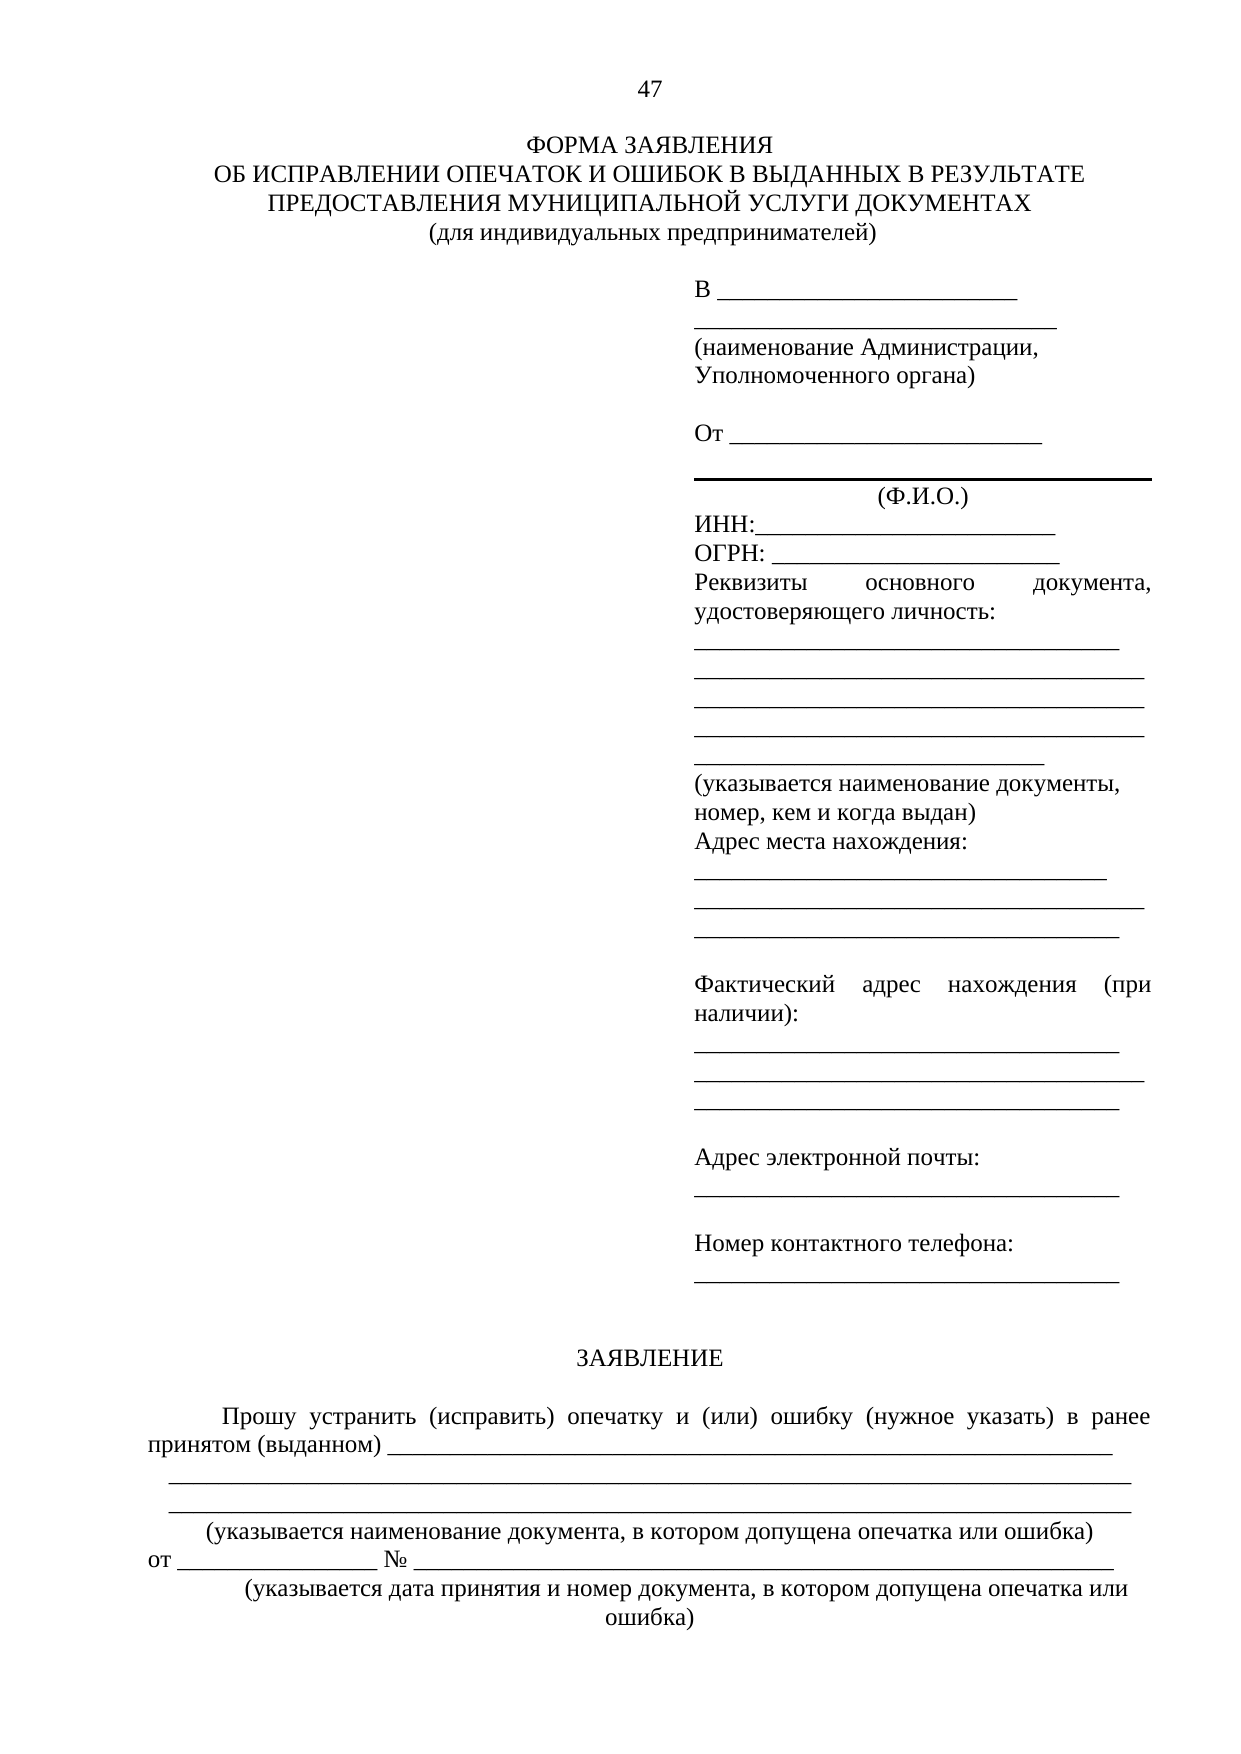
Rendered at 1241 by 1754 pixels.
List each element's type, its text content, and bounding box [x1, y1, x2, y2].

text Реквизиты основного документа, удостоверяющего личность: [694, 567, 1152, 624]
text Номер контактного телефона: [694, 1228, 1152, 1257]
text ОГРН: _______________________ [694, 538, 1152, 567]
text Прошу устранить (исправить) опечатку и (или) ошибку (нужное указать) в ранее принятом (выданном) __________________________________________________________ [148, 1401, 1152, 1458]
text __________________________________ [694, 1257, 1152, 1286]
text Адрес места нахождения: [694, 826, 1152, 854]
text ОБ ИСПРАВЛЕНИИ ОПЕЧАТОК И ОШИБОК В ВЫДАННЫХ В РЕЗУЛЬТАТЕ ПРЕДОСТАВЛЕНИЯ МУНИЦИПАЛЬНОЙ УСЛУГИ ДОКУМЕНТАХ [148, 159, 1152, 217]
text от ________________ № ________________________________________________________ [148, 1544, 1152, 1573]
text _____________________________ [694, 303, 1152, 332]
text ИНН:________________________ [694, 509, 1152, 538]
text __________________________________ [694, 624, 1152, 653]
text (для индивидуальных предпринимателей) [148, 217, 1152, 246]
text _________________________________ ______________________________________________________________________ [694, 854, 1152, 941]
text (указывается дата принятия и номер документа, в котором допущена опечатка или ошибка) [148, 1573, 1152, 1631]
text ФОРМА ЗАЯВЛЕНИЯ [148, 131, 1152, 159]
text (Ф.И.О.) [694, 481, 1152, 509]
text Адрес электронной почты: [694, 1142, 1152, 1171]
text В ________________________ [694, 274, 1152, 303]
text Фактический адрес нахождения (при наличии): [694, 969, 1152, 1027]
text От _________________________ [694, 418, 1152, 447]
text ЗАЯВЛЕНИЕ [148, 1343, 1152, 1372]
text (указывается наименование документы, номер, кем и когда выдан) [694, 768, 1152, 826]
text __________________________________ [694, 1171, 1152, 1199]
text __________________________________ ______________________________________________________________________ [694, 1027, 1152, 1113]
text _____________________________________________________________________________ _____________________________________________________________________________ (указывается наименование документа, в котором допущена опечатка или ошибка) [148, 1458, 1152, 1544]
text ________________________________________________________________________________________________________________________________________ [694, 653, 1152, 768]
text (наименование Администрации, Уполномоченного органа) [694, 332, 1152, 389]
